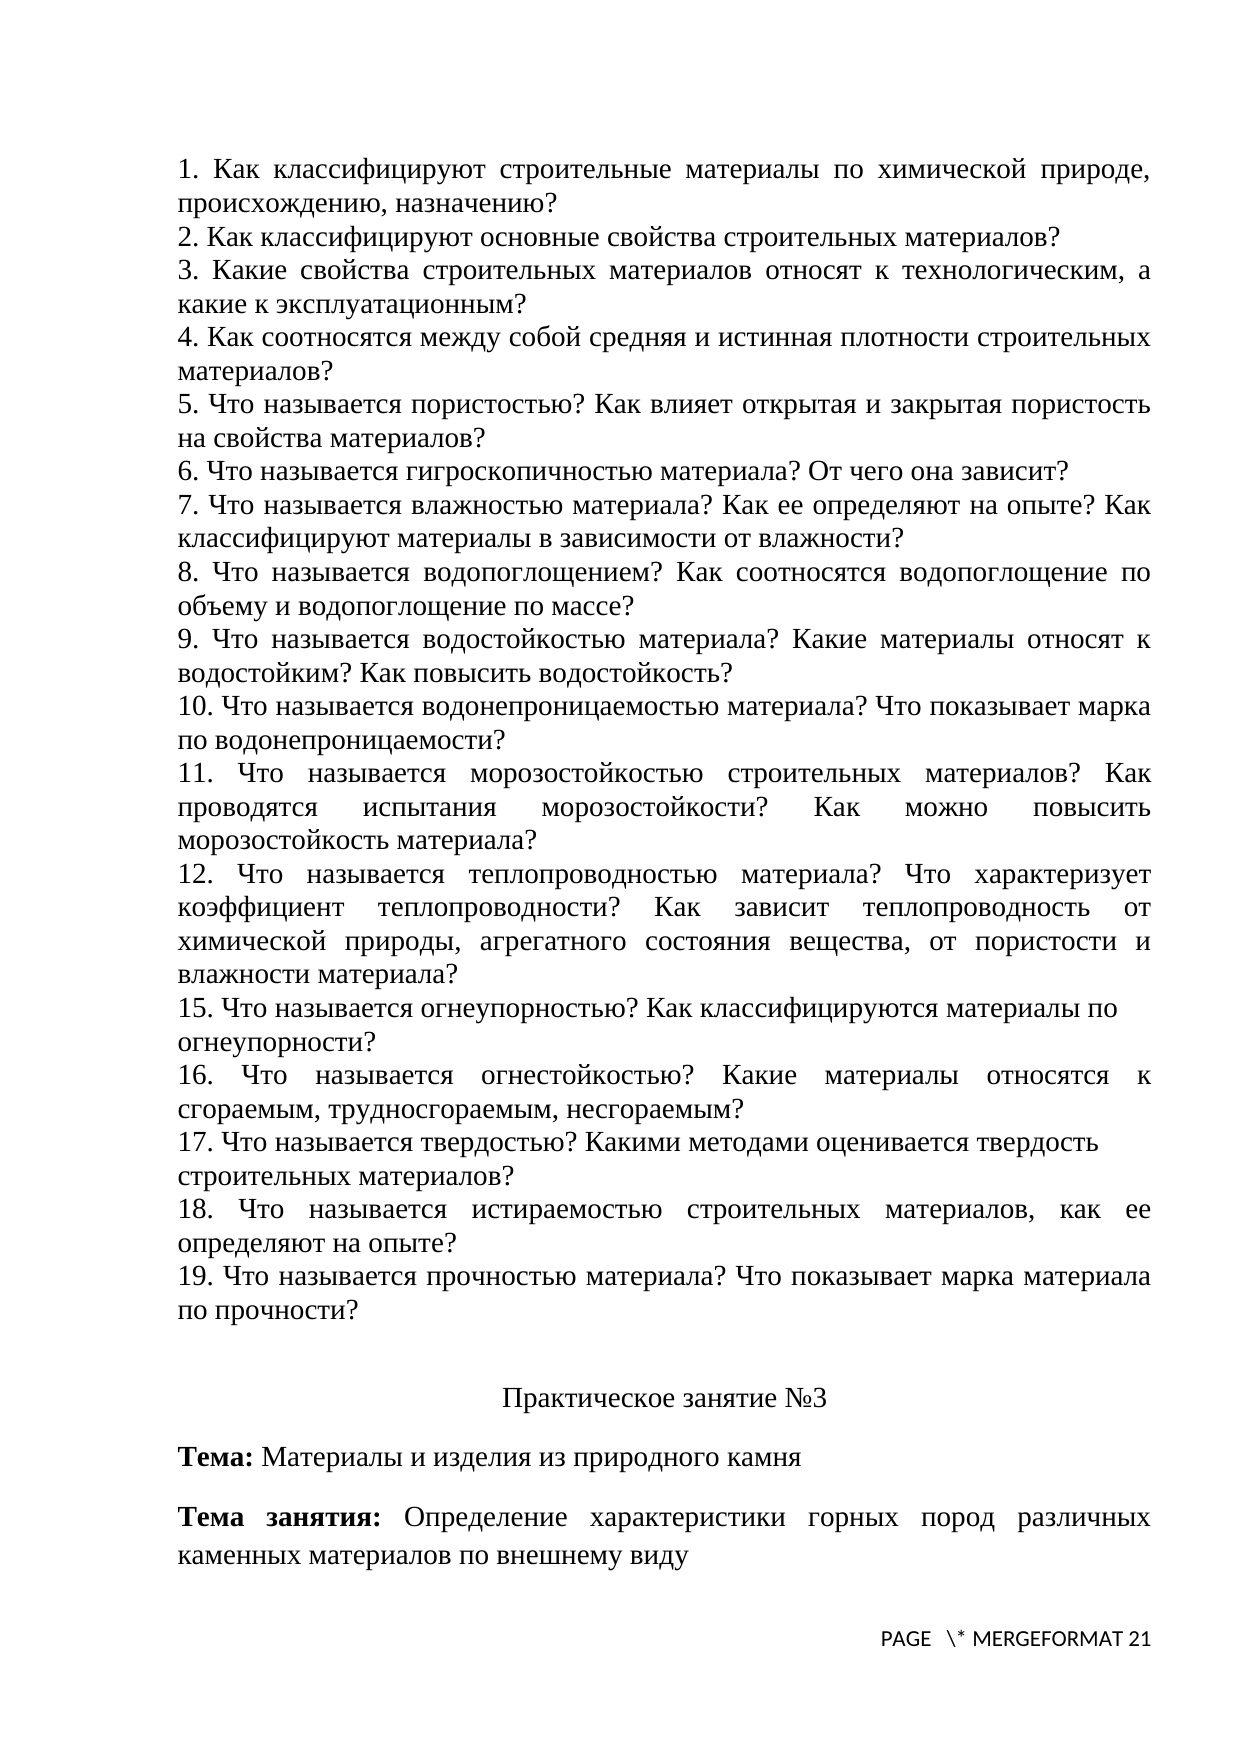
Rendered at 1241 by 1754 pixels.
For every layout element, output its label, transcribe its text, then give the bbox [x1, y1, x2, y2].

text 7. Что называется влажностью материала? Как ее определяют на опыте? Как классифицируют материалы в зависимости от влажности? [177, 487, 1152, 554]
text 12. Что называется теплопроводностью материала? Что характеризует коэффициент теплопроводности? Как зависит теплопроводность от химической природы, агрегатного состояния вещества, от пористости и влажности материала? [177, 856, 1152, 990]
text 4. Как соотносятся между собой средняя и истинная плотности строительных материалов? [177, 319, 1152, 386]
text Тема занятия: Определение характеристики горных пород различных каменных материалов по внешнему виду [177, 1499, 1152, 1571]
text Тема: Материалы и изделия из природного камня [177, 1439, 1152, 1473]
text 19. Что называется прочностью материала? Что показывает марка материала по прочности? [177, 1258, 1152, 1326]
text 1. Как классифицируют строительные материалы по химической природе, происхождению, назначению? [177, 152, 1152, 219]
text 5. Что называется пористостью? Как влияет открытая и закрытая пористость на свойства материалов? [177, 386, 1152, 453]
text Практическое занятие №3 [177, 1380, 1152, 1413]
text 8. Что называется водопоглощением? Как соотносятся водопоглощение по объему и водопоглощение по массе? [177, 554, 1152, 621]
text 16. Что называется огнестойкостью? Какие материалы относятся к сгораемым, трудносгораемым, несгораемым? [177, 1057, 1152, 1124]
text строительных материалов? [177, 1158, 1152, 1191]
text 2. Как классифицируют основные свойства строительных материалов? [177, 219, 1152, 252]
text 9. Что называется водостойкостью материала? Какие материалы относят к водостойким? Как повысить водостойкость? [177, 621, 1152, 688]
text 11. Что называется морозостойкостью строительных материалов? Как проводятся испытания морозостойкости? Как можно повысить морозостойкость материала? [177, 755, 1152, 856]
text 17. Что называется твердостью? Какими методами оценивается твердость [177, 1124, 1152, 1158]
text 10. Что называется водонепроницаемостью материала? Что показывает марка по водонепроницаемости? [177, 688, 1152, 755]
text 6. Что называется гигроскопичностью материала? От чего она зависит? [177, 453, 1152, 487]
text 18. Что называется истираемостью строительных материалов, как ее определяют на опыте? [177, 1191, 1152, 1258]
text 15. Что называется огнеупорностью? Как классифицируются материалы по огнеупорности? [177, 990, 1152, 1057]
text 3. Какие свойства строительных материалов относят к технологическим, а какие к эксплуатационным? [177, 252, 1152, 319]
